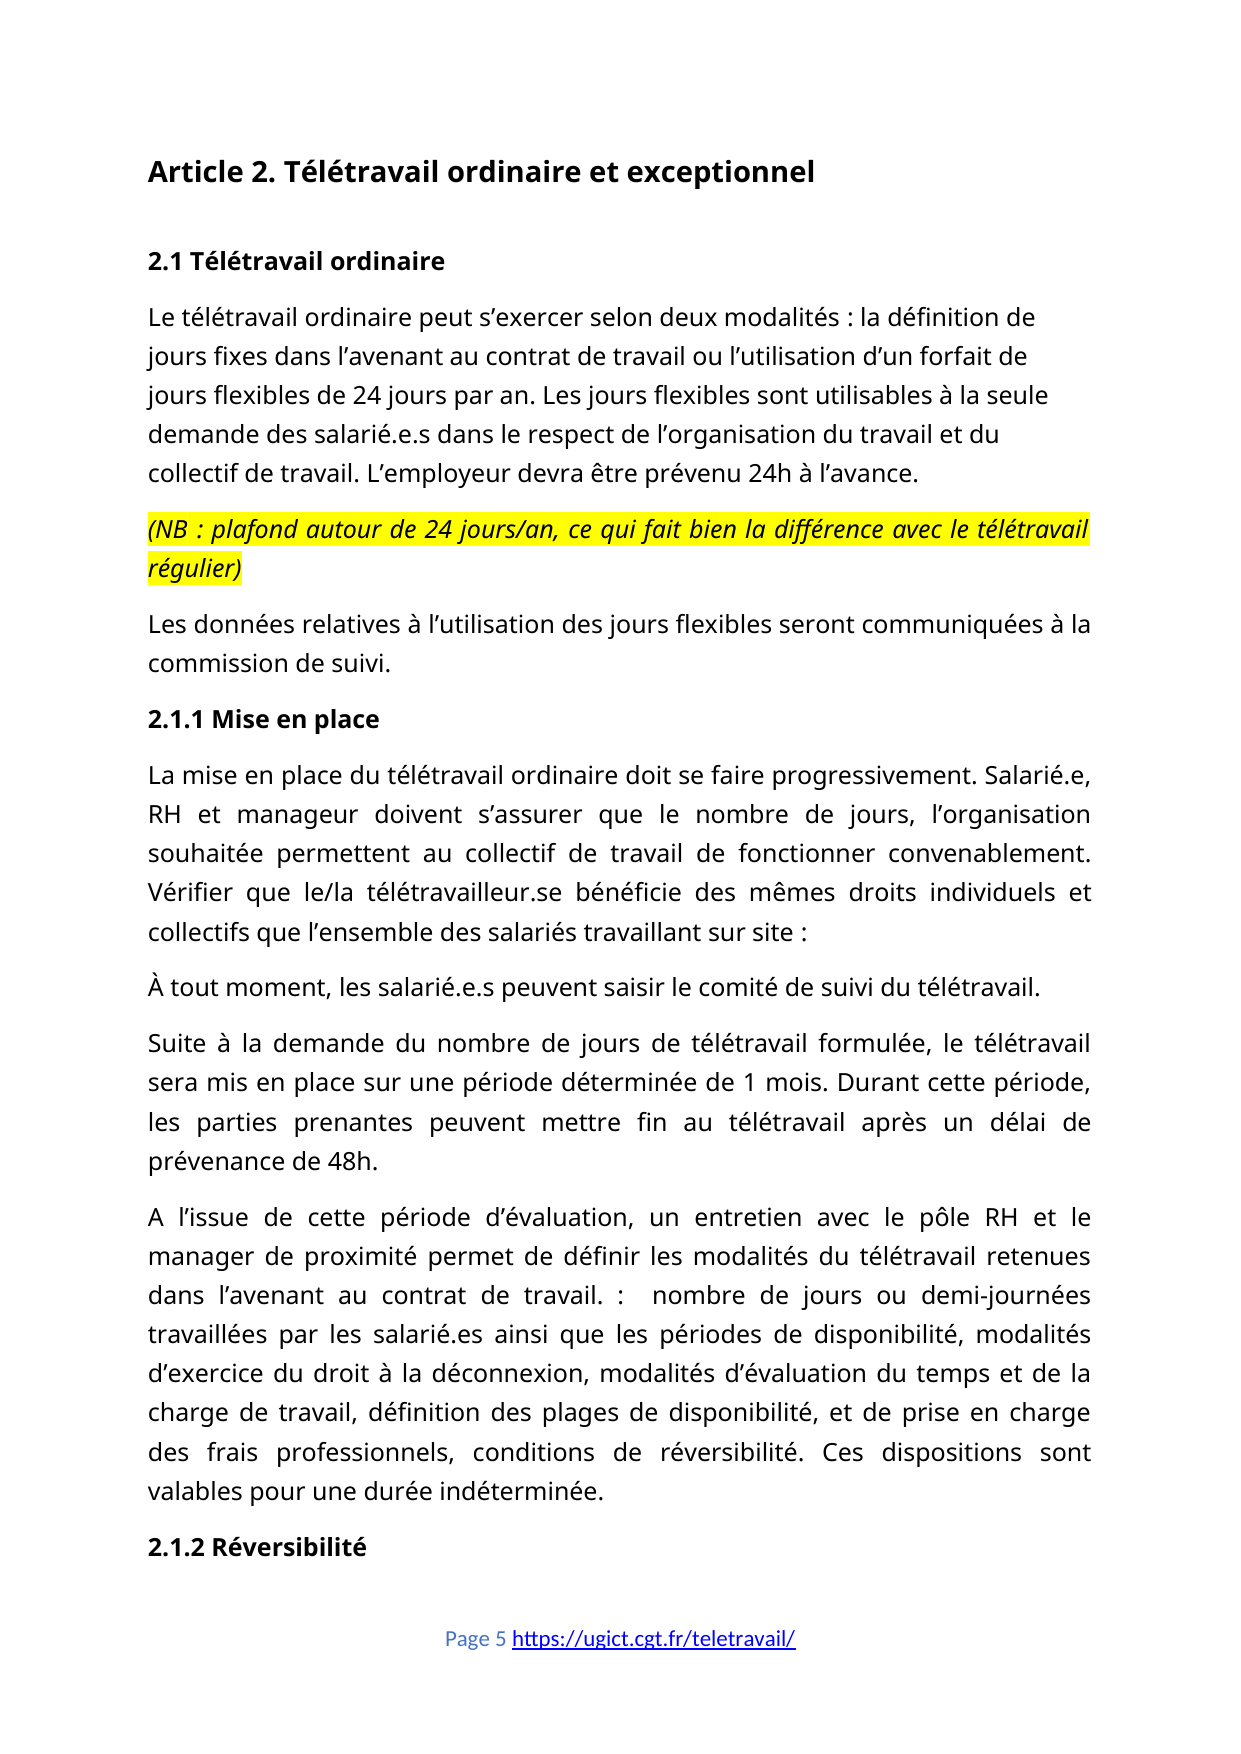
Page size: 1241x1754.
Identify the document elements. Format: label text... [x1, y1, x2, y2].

text 2.1 Télétravail ordinaire [148, 243, 1093, 277]
text 2.1.2 Réversibilité [148, 1529, 1093, 1563]
text 2.1.1 Mise en place [148, 702, 1093, 736]
text Les données relatives à l’utilisation des jours flexibles seront communiquées à la commission de suivi. [148, 607, 1093, 680]
text Le télétravail ordinaire peut s’exercer selon deux modalités : la définition de jours fixes dans l’avenant au contrat de travail ou l’utilisation d’un forfait de jours flexibles de 24 jours par an. Les jours flexibles sont utilisables à la seule demande des salarié.e.s dans le respect de l’organisation du travail et du collectif de travail. L’employeur devra être prévenu 24h à l’avance. [148, 299, 1093, 490]
text A l’issue de cette période d’évaluation, un entretien avec le pôle RH et le manager de proximité permet de définir les modalités du télétravail retenues dans l’avenant au contrat de travail. : nombre de jours ou demi-journées travaillées par les salarié.es ainsi que les périodes de disponibilité, modalités d’exercice du droit à la déconnexion, modalités d’évaluation du temps et de la charge de travail, définition des plages de disponibilité, et de prise en charge des frais professionnels, conditions de réversibilité. Ces dispositions sont valables pour une durée indéterminée. [148, 1199, 1093, 1507]
subtitle Article 2. Télétravail ordinaire et exceptionnel [148, 152, 1093, 191]
text La mise en place du télétravail ordinaire doit se faire progressivement. Salarié.e, RH et manageur doivent s’assurer que le nombre de jours, l’organisation souhaitée permettent au collectif de travail de fonctionner convenablement. Vérifier que le/la télétravailleur.se bénéficie des mêmes droits individuels et collectifs que l’ensemble des salariés travaillant sur site : [148, 758, 1093, 948]
text Suite à la demande du nombre de jours de télétravail formulée, le télétravail sera mis en place sur une période déterminée de 1 mois. Durant cette période, les parties prenantes peuvent mettre fin au télétravail après un délai de prévenance de 48h. [148, 1026, 1093, 1177]
text À tout moment, les salarié.e.s peuvent saisir le comité de suivi du télétravail. [148, 970, 1093, 1004]
text (NB : plafond autour de 24 jours/an, ce qui fait bien la différence avec le télétravail régulier) [148, 512, 1093, 585]
